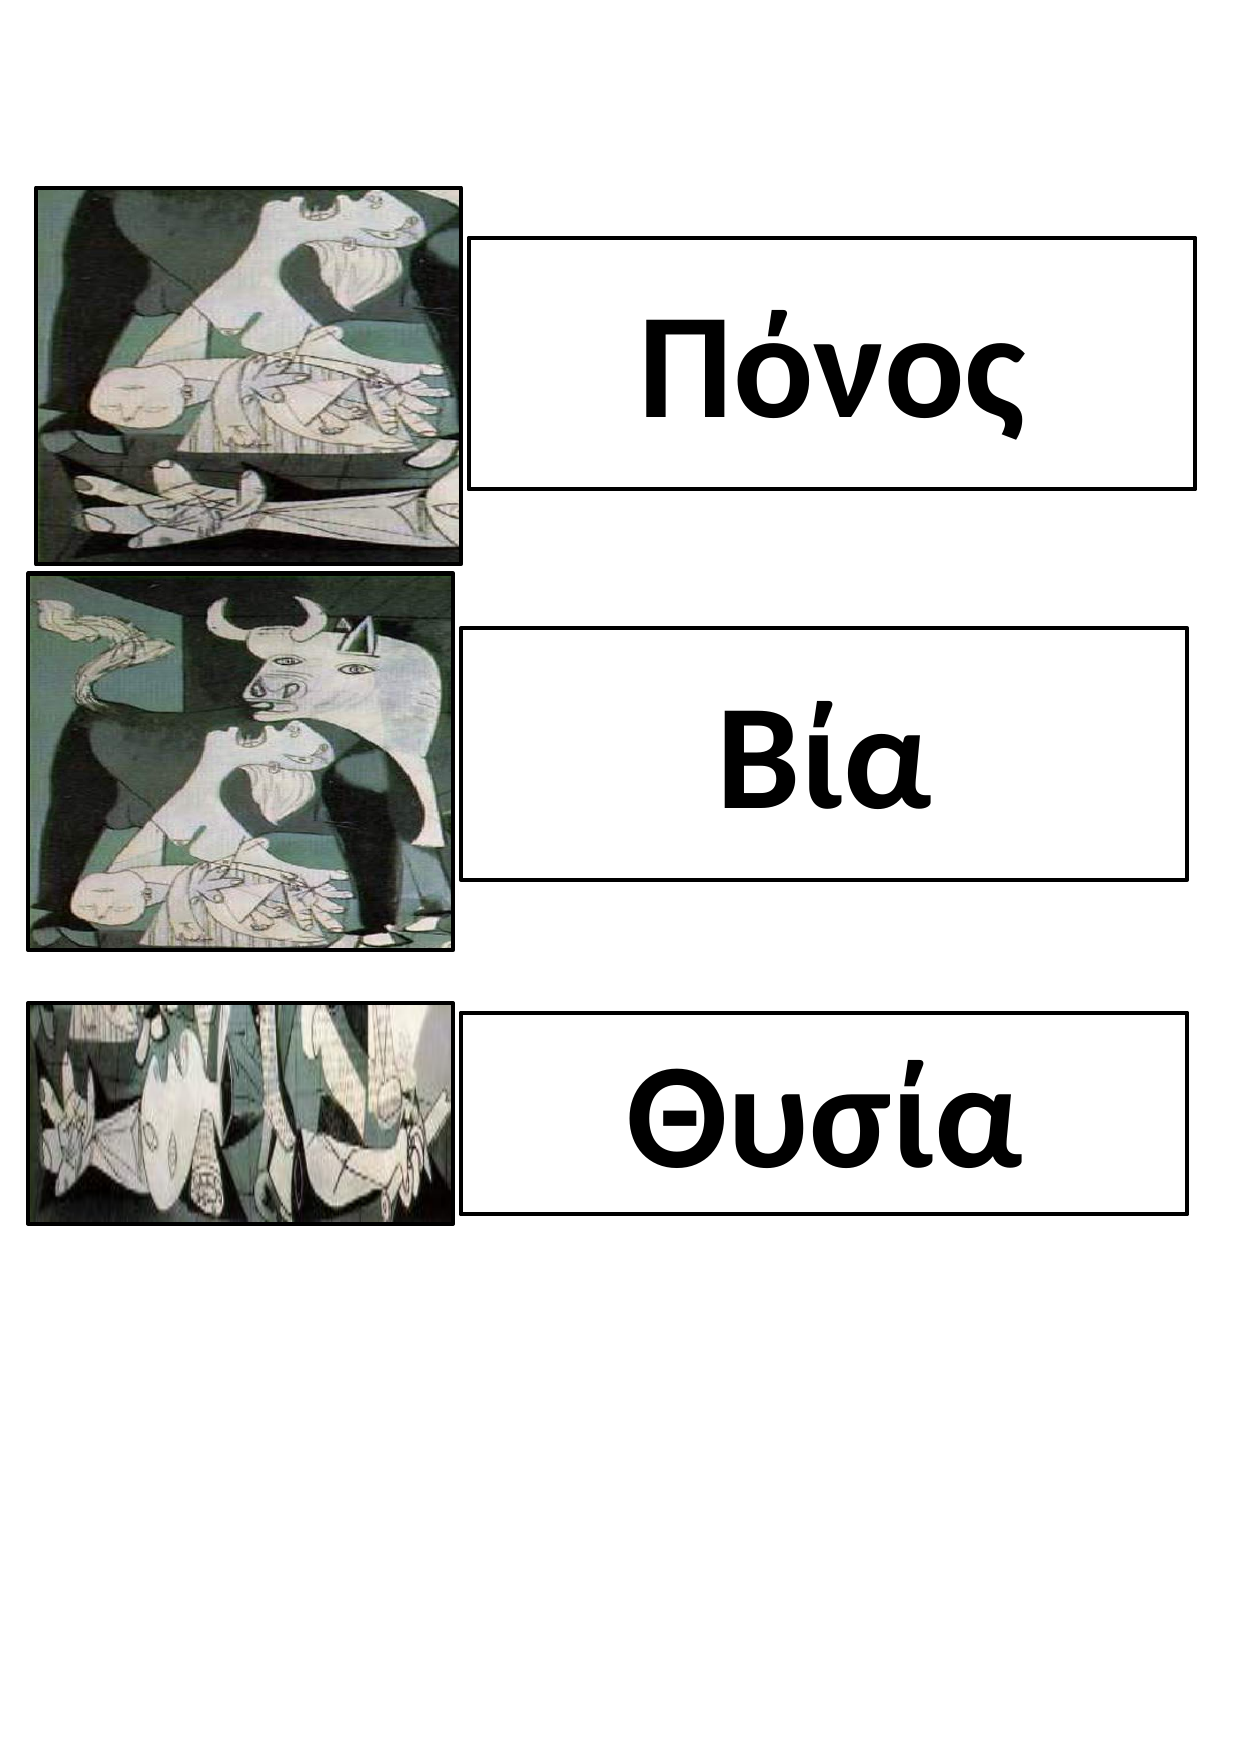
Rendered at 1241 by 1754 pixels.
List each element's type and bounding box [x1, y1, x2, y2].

picture [30, 576, 451, 948]
picture [38, 190, 459, 562]
picture [30, 1005, 451, 1222]
